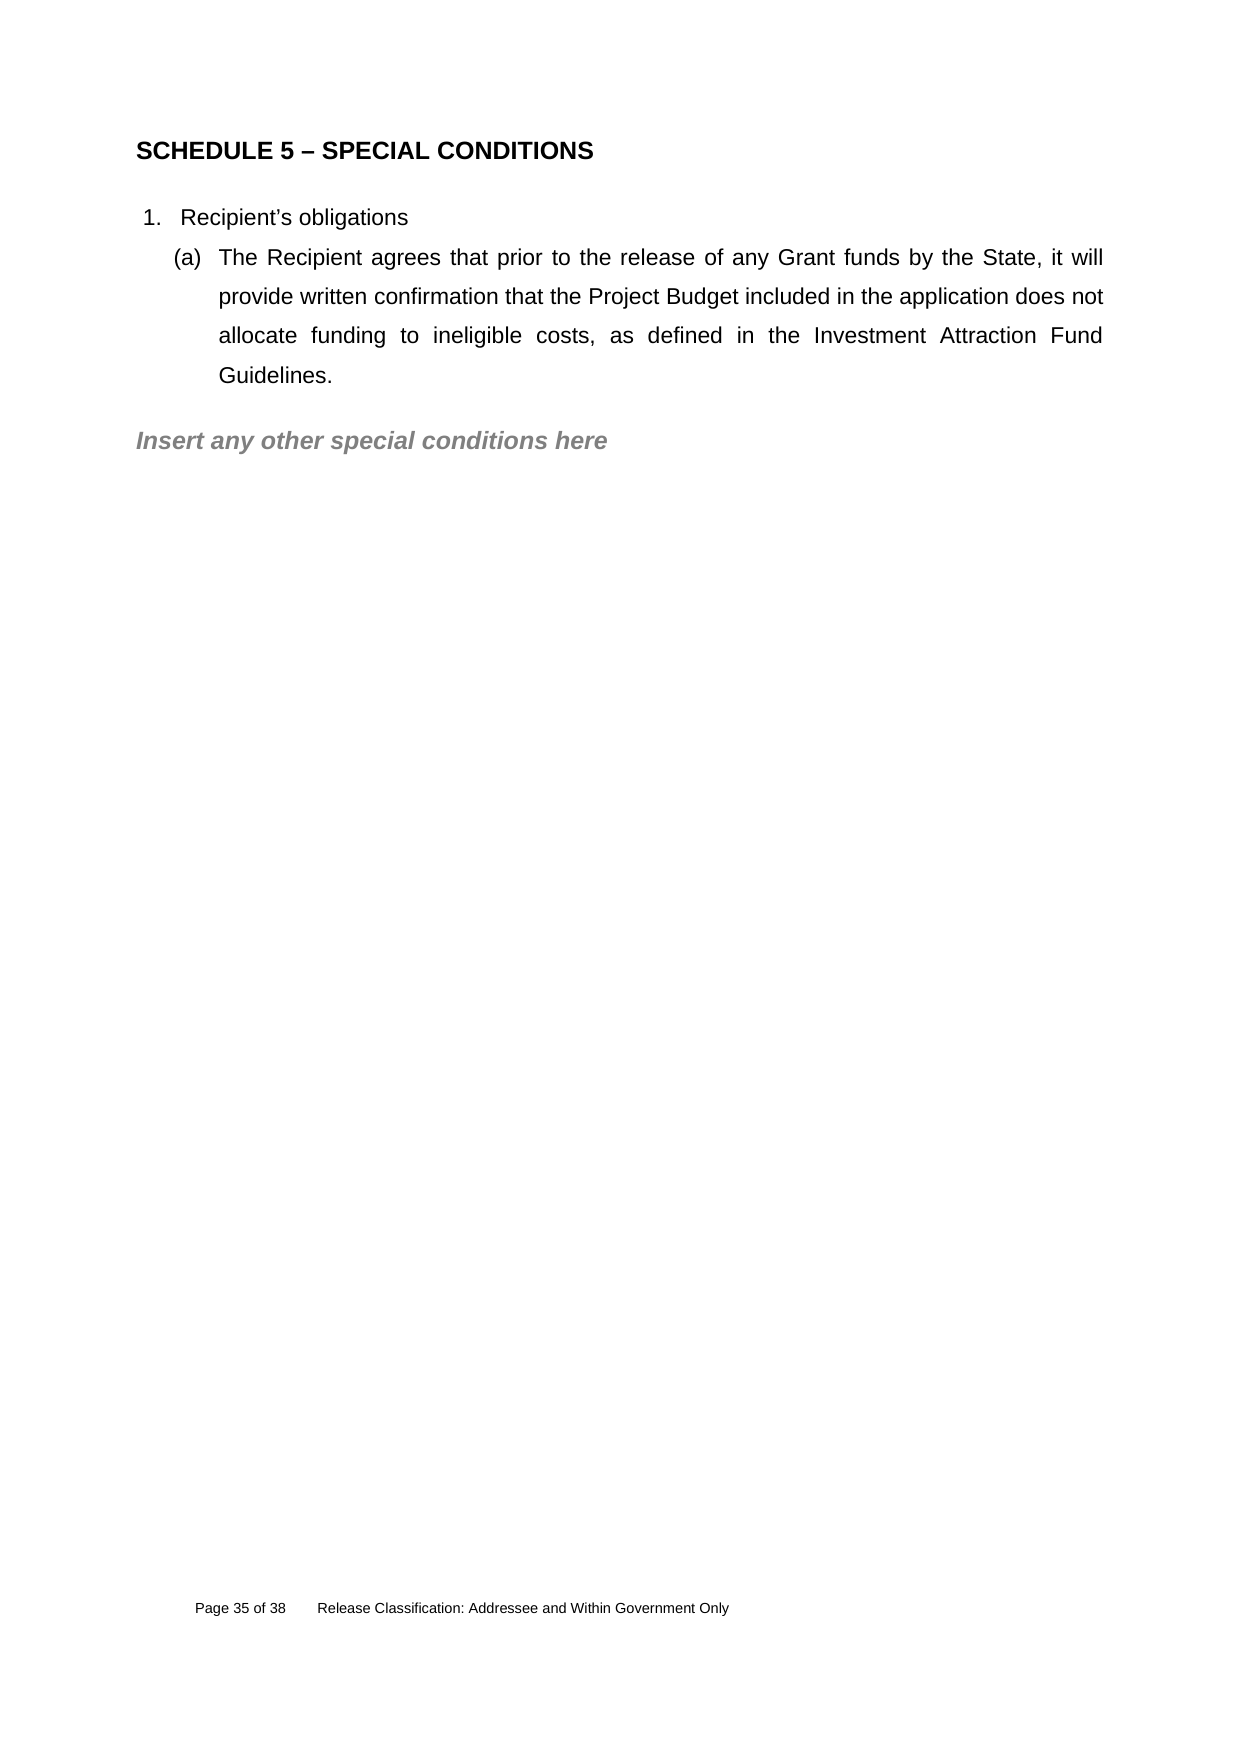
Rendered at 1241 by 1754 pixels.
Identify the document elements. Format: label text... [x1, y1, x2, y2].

subtitle SCHEDULE 5 – SPECIAL CONDITIONS [136, 136, 1104, 164]
list The Recipient agrees that prior to the release of any Grant funds by the State, it will provide written confirmation that the Project Budget included in the application does not allocate funding to ineligible costs, as defined in the Investment Attraction Fund Guidelines. [173, 243, 1104, 388]
list Recipient’s obligations [143, 204, 1104, 230]
text Insert any other special conditions here [136, 426, 1104, 455]
